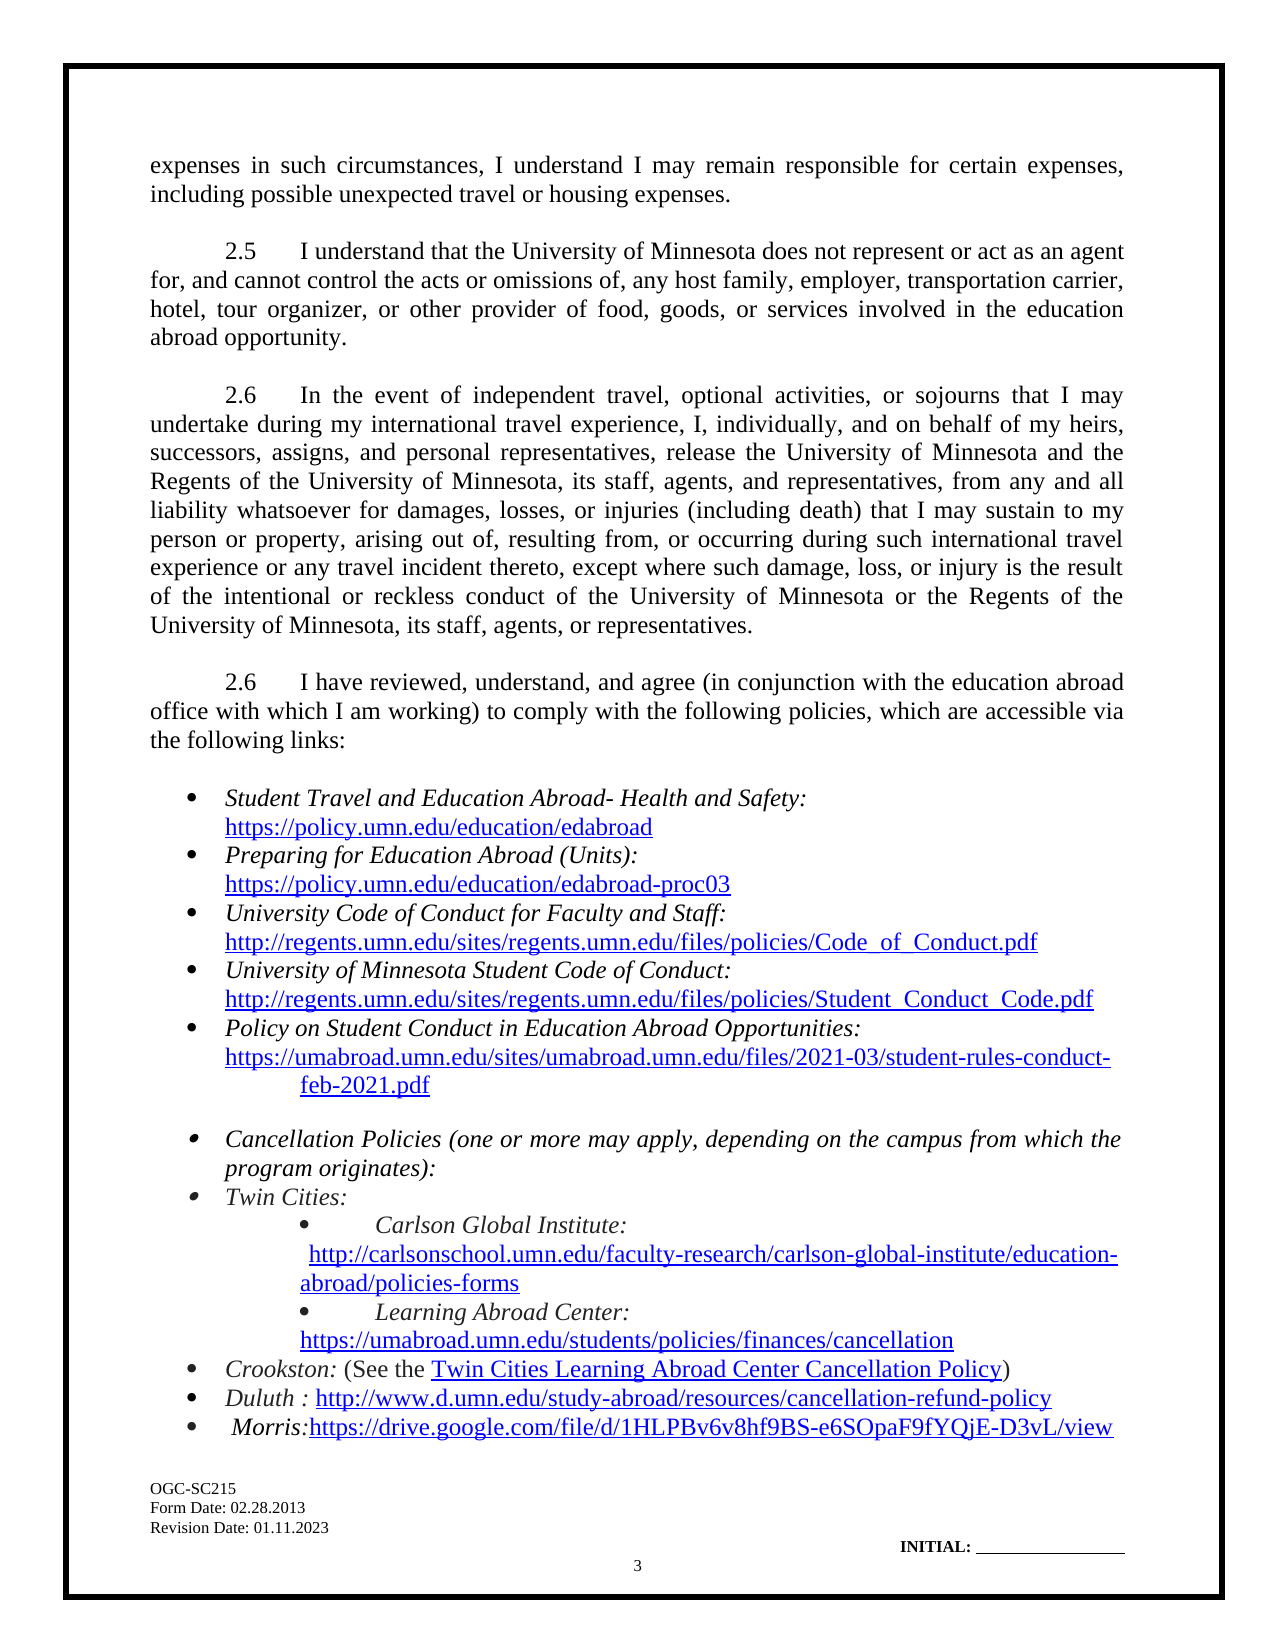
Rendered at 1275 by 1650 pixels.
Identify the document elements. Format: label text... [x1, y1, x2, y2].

list University Code of Conduct for Faculty and Staff: http://regents.umn.edu/sites/regents.umn.edu/files/policies/Code_of_Conduct.pdf [187, 898, 1125, 955]
text 2.6 I have reviewed, understand, and agree (in conjunction with the education abroad office with which I am working) to comply with the following policies, which are accessible via the following links: [150, 667, 1125, 754]
list Preparing for Education Abroad (Units): [187, 840, 1125, 869]
text 2.5 I understand that the University of Minnesota does not represent or act as an agent for, and cannot control the acts or omissions of, any host family, employer, transportation carrier, hotel, tour organizer, or other provider of food, goods, or services involved in the education abroad opportunity. [150, 236, 1125, 351]
text https://umabroad.umn.edu/sites/umabroad.umn.edu/files/2021-03/student-rules-conduct-feb-2021.pdf [225, 1042, 1125, 1099]
list Cancellation Policies (one or more may apply, depending on the campus from which the program originates): [187, 1124, 1125, 1182]
list Student Travel and Education Abroad- Health and Safety: https://policy.umn.edu/education/edabroad [187, 783, 1125, 840]
list Policy on Student Conduct in Education Abroad Opportunities: [187, 1013, 1125, 1042]
list Carlson Global Institute: [300, 1210, 1125, 1239]
list Crookston: (See the Twin Cities Learning Abroad Center Cancellation Policy) [187, 1354, 1125, 1383]
list University of Minnesota Student Code of Conduct: http://regents.umn.edu/sites/regents.umn.edu/files/policies/Student_Conduct_Code.pdf [187, 955, 1125, 1013]
list Learning Abroad Center: https://umabroad.umn.edu/students/policies/finances/cancellation [300, 1297, 1125, 1354]
text https://policy.umn.edu/education/edabroad-proc03 [225, 869, 1125, 898]
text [150, 150, 1125, 207]
list Twin Cities: [187, 1182, 1125, 1210]
text http://carlsonschool.umn.edu/faculty-research/carlson-global-institute/education-abroad/policies-forms [300, 1239, 1125, 1297]
text 2.6 In the event of independent travel, optional activities, or sojourns that I may undertake during my international travel experience, I, individually, and on behalf of my heirs, successors, assigns, and personal representatives, release the University of Minnesota and the Regents of the University of Minnesota, its staff, agents, and representatives, from any and all liability whatsoever for damages, losses, or injuries (including death) that I may sustain to my person or property, arising out of, resulting from, or occurring during such international travel experience or any travel incident thereto, except where such damage, loss, or injury is the result of the intentional or reckless conduct of the University of Minnesota or the Regents of the University of Minnesota, its staff, agents, or representatives. [150, 380, 1125, 639]
list Morris:https://drive.google.com/file/d/1HLPBv6v8hf9BS-e6SOpaF9fYQjE-D3vL/view [187, 1412, 1125, 1440]
list Duluth : http://www.d.umn.edu/study-abroad/resources/cancellation-refund-policy [187, 1383, 1125, 1412]
